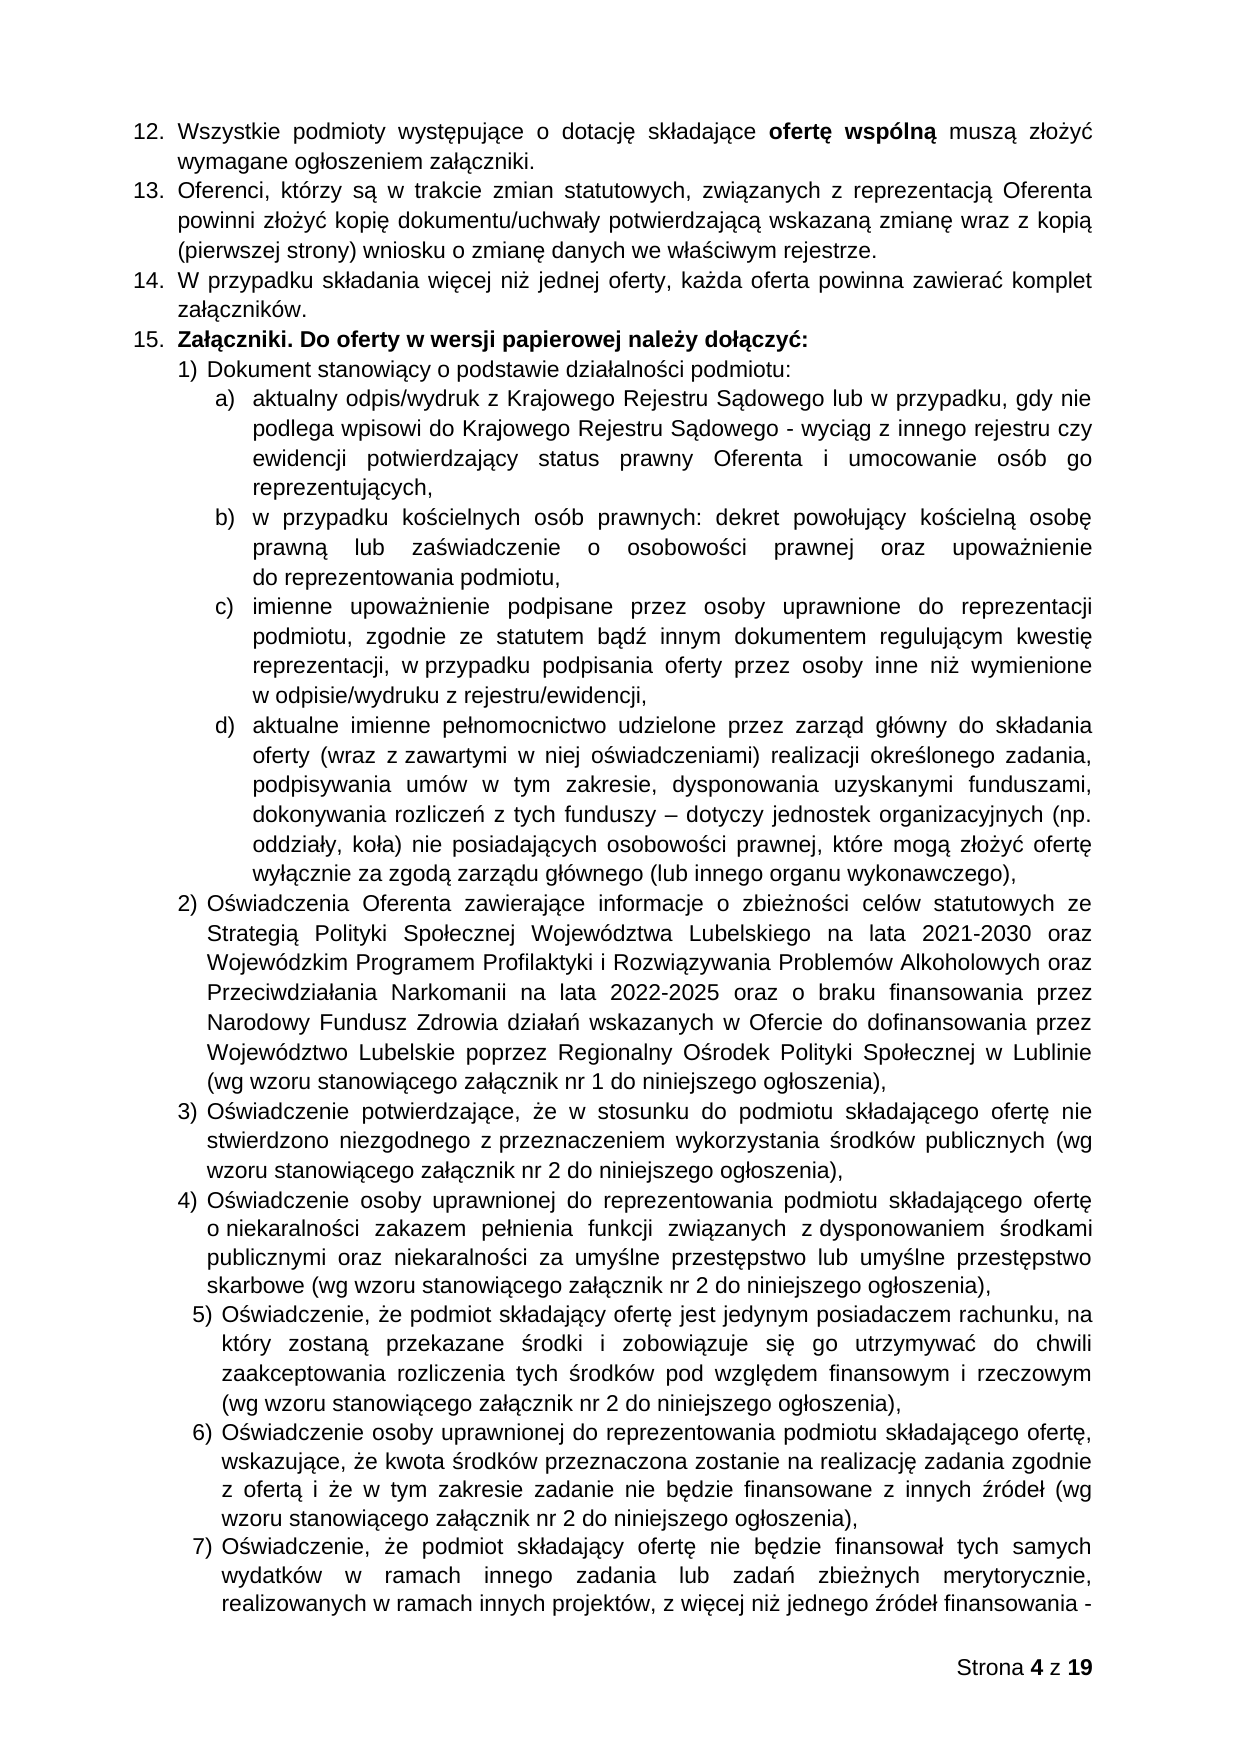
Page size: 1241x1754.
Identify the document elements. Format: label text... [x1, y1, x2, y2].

list imienne upoważnienie podpisane przez osoby uprawnione do reprezentacji podmiotu, zgodnie ze statutem bądź innym dokumentem regulującym kwestię reprezentacji, w przypadku podpisania oferty przez osoby inne niż wymienione w odpisie/wydruku z rejestru/ewidencji, [215, 593, 1093, 708]
list Oświadczenie potwierdzające, że w stosunku do podmiotu składającego ofertę nie stwierdzono niezgodnego z przeznaczeniem wykorzystania środków publicznych (wg wzoru stanowiącego załącznik nr 2 do niniejszego ogłoszenia), [177, 1098, 1093, 1183]
list w przypadku kościelnych osób prawnych: dekret powołujący kościelną osobę prawną lub zaświadczenie o osobowości prawnej oraz upoważnienie do reprezentowania podmiotu, [215, 504, 1093, 590]
list Oświadczenie osoby uprawnionej do reprezentowania podmiotu składającego ofertę, wskazujące, że kwota środków przeznaczona zostanie na realizację zadania zgodnie z ofertą i że w tym zakresie zadanie nie będzie finansowane z innych źródeł (wg wzoru stanowiącego załącznik nr 2 do niniejszego ogłoszenia), [192, 1419, 1093, 1531]
list W przypadku składania więcej niż jednej oferty, każda oferta powinna zawierać komplet załączników. [133, 267, 1093, 323]
list Oświadczenia Oferenta zawierające informacje o zbieżności celów statutowych ze Strategią Polityki Społecznej Województwa Lubelskiego na lata 2021-2030 oraz Wojewódzkim Programem Profilaktyki i Rozwiązywania Problemów Alkoholowych oraz Przeciwdziałania Narkomanii na lata 2022-2025 oraz o braku finansowania przez Narodowy Fundusz Zdrowia działań wskazanych w Ofercie do dofinansowania przez Województwo Lubelskie poprzez Regionalny Ośrodek Polityki Społecznej w Lublinie (wg wzoru stanowiącego załącznik nr 1 do niniejszego ogłoszenia), [177, 890, 1093, 1094]
list Dokument stanowiący o podstawie działalności podmiotu: [177, 356, 1093, 382]
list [192, 1533, 1093, 1616]
list Wszystkie podmioty występujące o dotację składające ofertę wspólną muszą złożyć wymagane ogłoszeniem załączniki. [133, 118, 1093, 174]
list Załączniki. Do oferty w wersji papierowej należy dołączyć: [133, 326, 1093, 352]
list Oferenci, którzy są w trakcie zmian statutowych, związanych z reprezentacją Oferenta powinni złożyć kopię dokumentu/uchwały potwierdzającą wskazaną zmianę wraz z kopią (pierwszej strony) wniosku o zmianę danych we właściwym rejestrze. [133, 177, 1093, 263]
list aktualny odpis/wydruk z Krajowego Rejestru Sądowego lub w przypadku, gdy nie podlega wpisowi do Krajowego Rejestru Sądowego - wyciąg z innego rejestru czy ewidencji potwierdzający status prawny Oferenta i umocowanie osób go reprezentujących, [215, 385, 1093, 501]
list Oświadczenie osoby uprawnionej do reprezentowania podmiotu składającego ofertę o niekaralności zakazem pełnienia funkcji związanych z dysponowaniem środkami publicznymi oraz niekaralności za umyślne przestępstwo lub umyślne przestępstwo skarbowe (wg wzoru stanowiącego załącznik nr 2 do niniejszego ogłoszenia), [177, 1187, 1093, 1298]
list Oświadczenie, że podmiot składający ofertę jest jedynym posiadaczem rachunku, na który zostaną przekazane środki i zobowiązuje się go utrzymywać do chwili zaakceptowania rozliczenia tych środków pod względem finansowym i rzeczowym (wg wzoru stanowiącego załącznik nr 2 do niniejszego ogłoszenia), [192, 1301, 1093, 1416]
list aktualne imienne pełnomocnictwo udzielone przez zarząd główny do składania oferty (wraz z zawartymi w niej oświadczeniami) realizacji określonego zadania, podpisywania umów w tym zakresie, dysponowania uzyskanymi funduszami, dokonywania rozliczeń z tych funduszy – dotyczy jednostek organizacyjnych (np. oddziały, koła) nie posiadających osobowości prawnej, które mogą złożyć ofertę wyłącznie za zgodą zarządu głównego (lub innego organu wykonawczego), [215, 712, 1093, 887]
